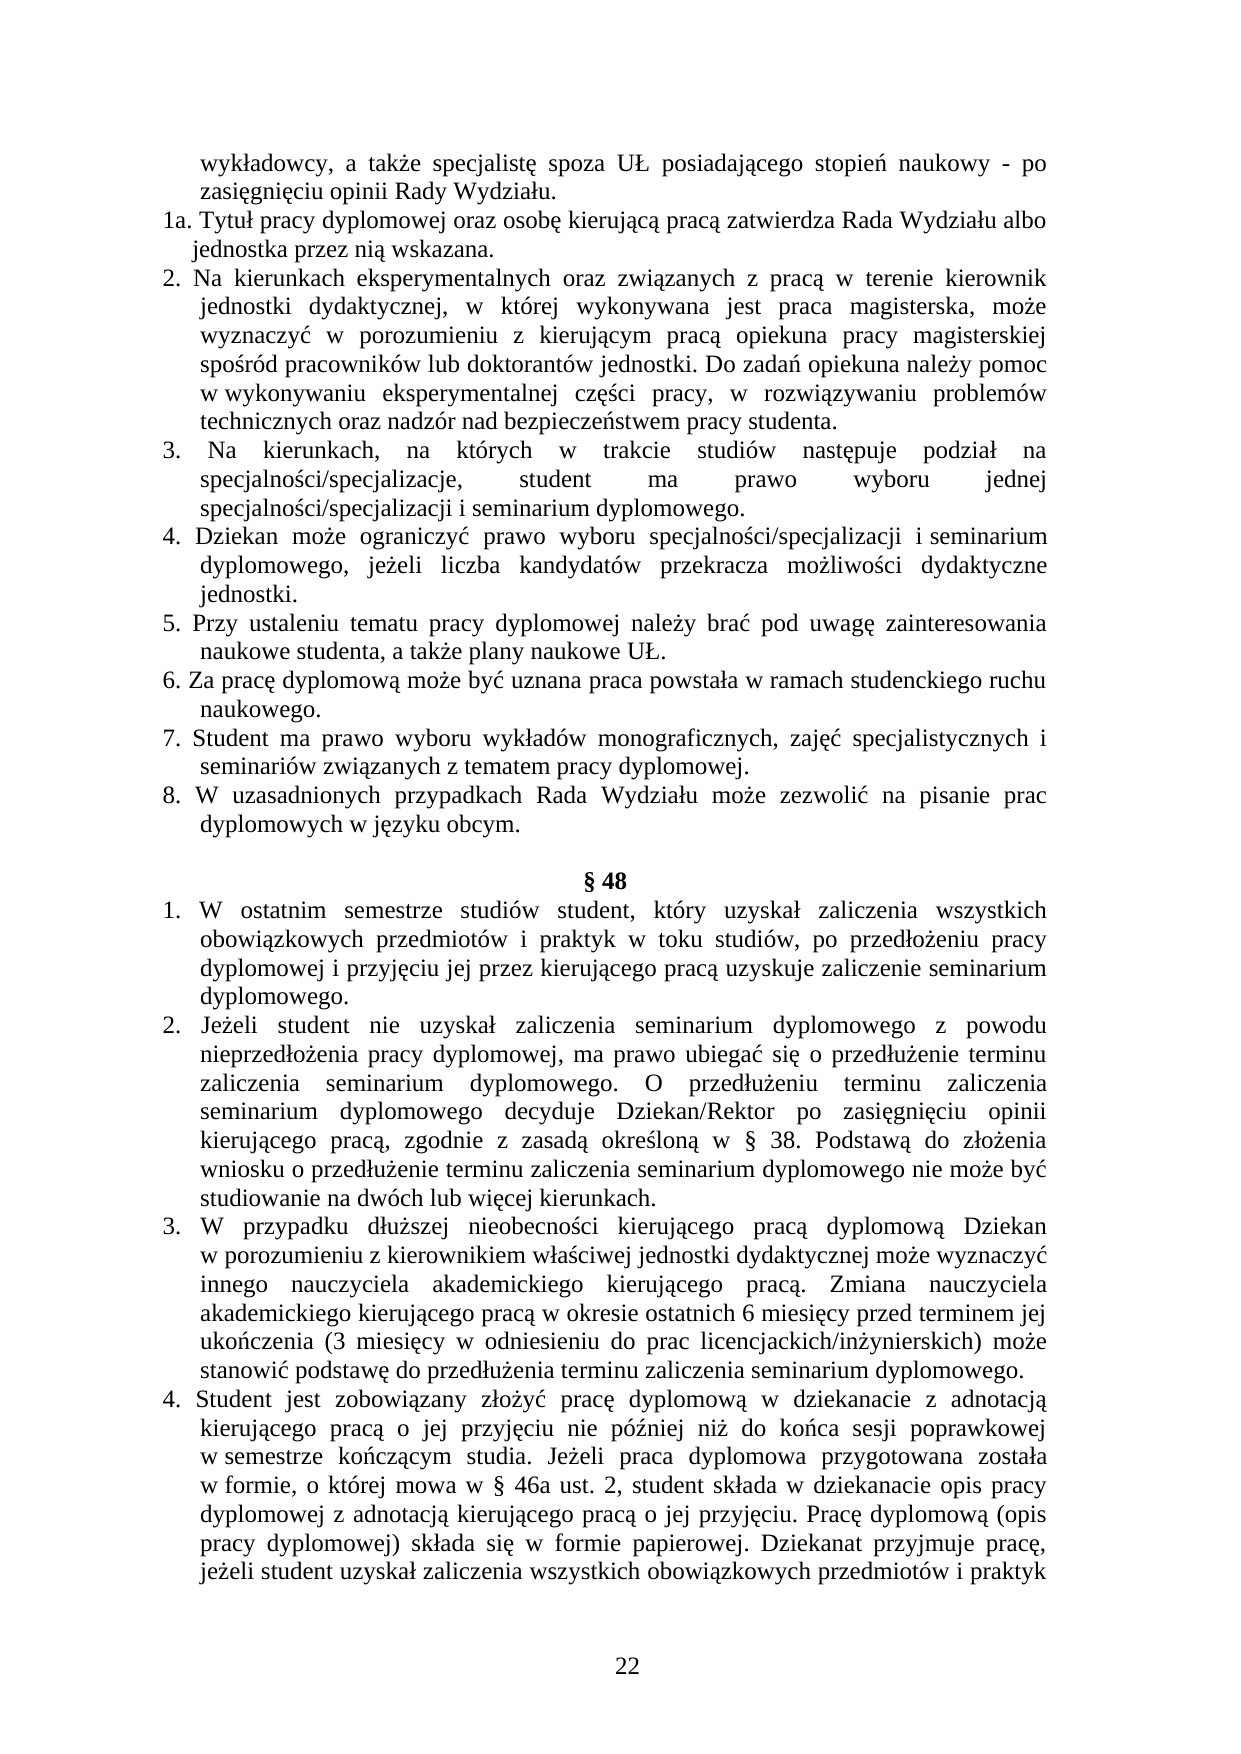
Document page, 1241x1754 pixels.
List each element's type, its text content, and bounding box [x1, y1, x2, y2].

text 1. W ostatnim semestrze studiów student, który uzyskał zaliczenia wszystkich obowiązkowych przedmiotów i praktyk w toku studiów, po przedłożeniu pracy dyplomowej i przyjęciu jej przez kierującego pracą uzyskuje zaliczenie seminarium dyplomowego. [162, 895, 1047, 1010]
text 5. Przy ustaleniu tematu pracy dyplomowej należy brać pod uwagę zainteresowania naukowe studenta, a także plany naukowe UŁ. [162, 608, 1047, 665]
text 2. Jeżeli student nie uzyskał zaliczenia seminarium dyplomowego z powodu nieprzedłożenia pracy dyplomowej, ma prawo ubiegać się o przedłużenie terminu zaliczenia seminarium dyplomowego. O przedłużeniu terminu zaliczenia seminarium dyplomowego decyduje Dziekan/Rektor po zasięgnięciu opinii kierującego pracą, zgodnie z zasadą określoną w § 38. Podstawą do złożenia wniosku o przedłużenie terminu zaliczenia seminarium dyplomowego nie może być studiowanie na dwóch lub więcej kierunkach. [162, 1010, 1047, 1211]
text 8. W uzasadnionych przypadkach Rada Wydziału może zezwolić na pisanie prac dyplomowych w języku obcym. [162, 780, 1047, 838]
text 2. Na kierunkach eksperymentalnych oraz związanych z pracą w terenie kierownik jednostki dydaktycznej, w której wykonywana jest praca magisterska, może wyznaczyć w porozumieniu z kierującym pracą opiekuna pracy magisterskiej spośród pracowników lub doktorantów jednostki. Do zadań opiekuna należy pomoc w wykonywaniu eksperymentalnej części pracy, w rozwiązywaniu problemów technicznych oraz nadzór nad bezpieczeństwem pracy studenta. [162, 263, 1047, 435]
text 6. Za pracę dyplomową może być uznana praca powstała w ramach studenckiego ruchu naukowego. [162, 665, 1047, 723]
text § 48 [162, 866, 1047, 895]
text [162, 148, 1047, 205]
text 7. Student ma prawo wyboru wykładów monograficznych, zajęć specjalistycznych i seminariów związanych z tematem pracy dyplomowej. [162, 723, 1047, 780]
text 4. Dziekan może ograniczyć prawo wyboru specjalności/specjalizacji i seminarium dyplomowego, jeżeli liczba kandydatów przekracza możliwości dydaktyczne jednostki. [162, 521, 1047, 608]
text 3. Na kierunkach, na których w trakcie studiów następuje podział na specjalności/specjalizacje, student ma prawo wyboru jednej specjalności/specjalizacji i seminarium dyplomowego. [162, 435, 1047, 521]
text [162, 1384, 1047, 1585]
text 3. W przypadku dłuższej nieobecności kierującego pracą dyplomową Dziekan w porozumieniu z kierownikiem właściwej jednostki dydaktycznej może wyznaczyć innego nauczyciela akademickiego kierującego pracą. Zmiana nauczyciela akademickiego kierującego pracą w okresie ostatnich 6 miesięcy przed terminem jej ukończenia (3 miesięcy w odniesieniu do prac licencjackich/inżynierskich) może stanowić podstawę do przedłużenia terminu zaliczenia seminarium dyplomowego. [162, 1211, 1047, 1384]
text 1a. Tytuł pracy dyplomowej oraz osobę kierującą pracą zatwierdza Rada Wydziału albo jednostka przez nią wskazana. [162, 205, 1047, 263]
